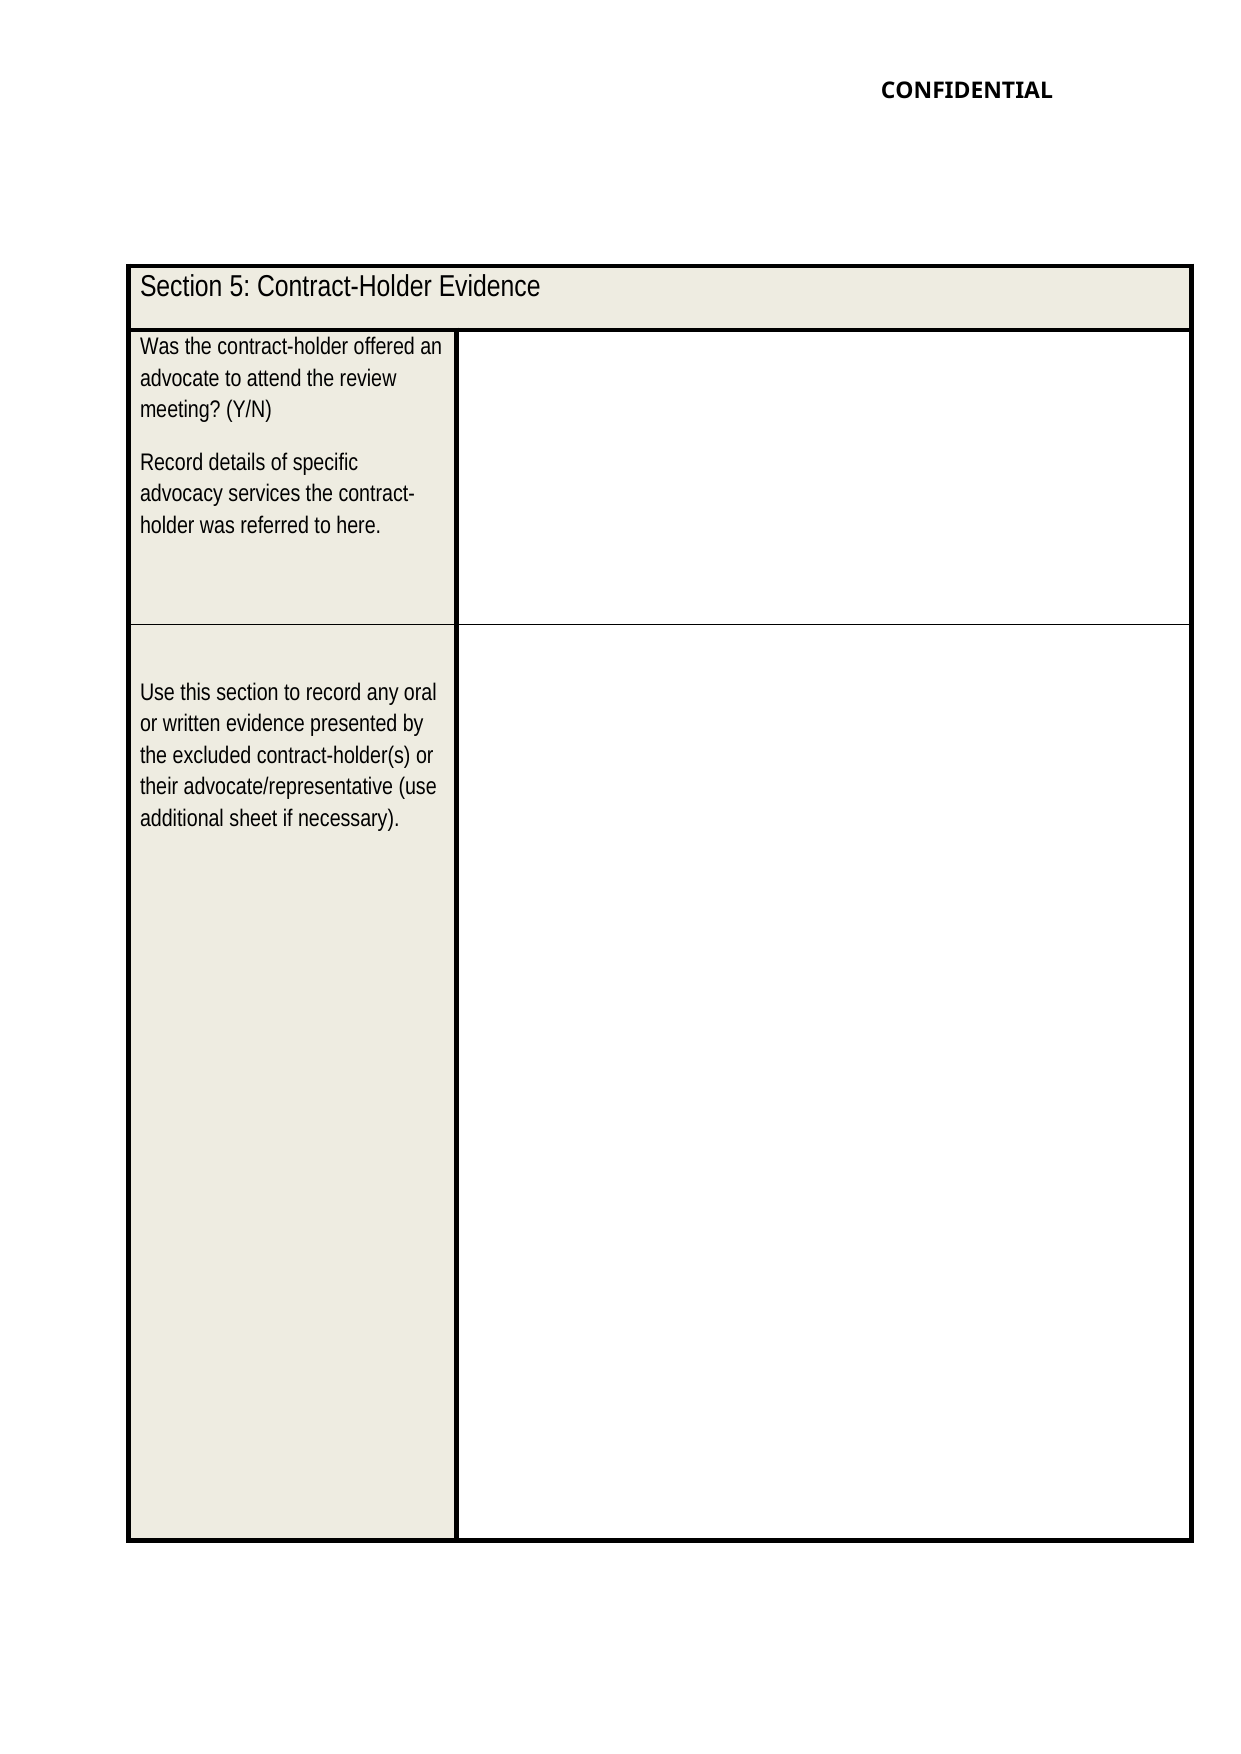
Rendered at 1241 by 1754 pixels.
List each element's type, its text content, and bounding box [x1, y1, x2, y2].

table_cell Was the contract-holder offered an advocate to attend the review meeting? (Y/N) Record details of specific advocacy services the contract-holder was referred to here. [131, 332, 454, 624]
table_cell Use this section to record any oral or written evidence presented by the excluded contract-holder(s) or their advocate/representative (use additional sheet if necessary). [131, 625, 454, 1538]
table_cell [459, 332, 1189, 624]
table_header Section 5: Contract-Holder Evidence [131, 268, 1189, 328]
table_cell [459, 625, 1189, 1538]
